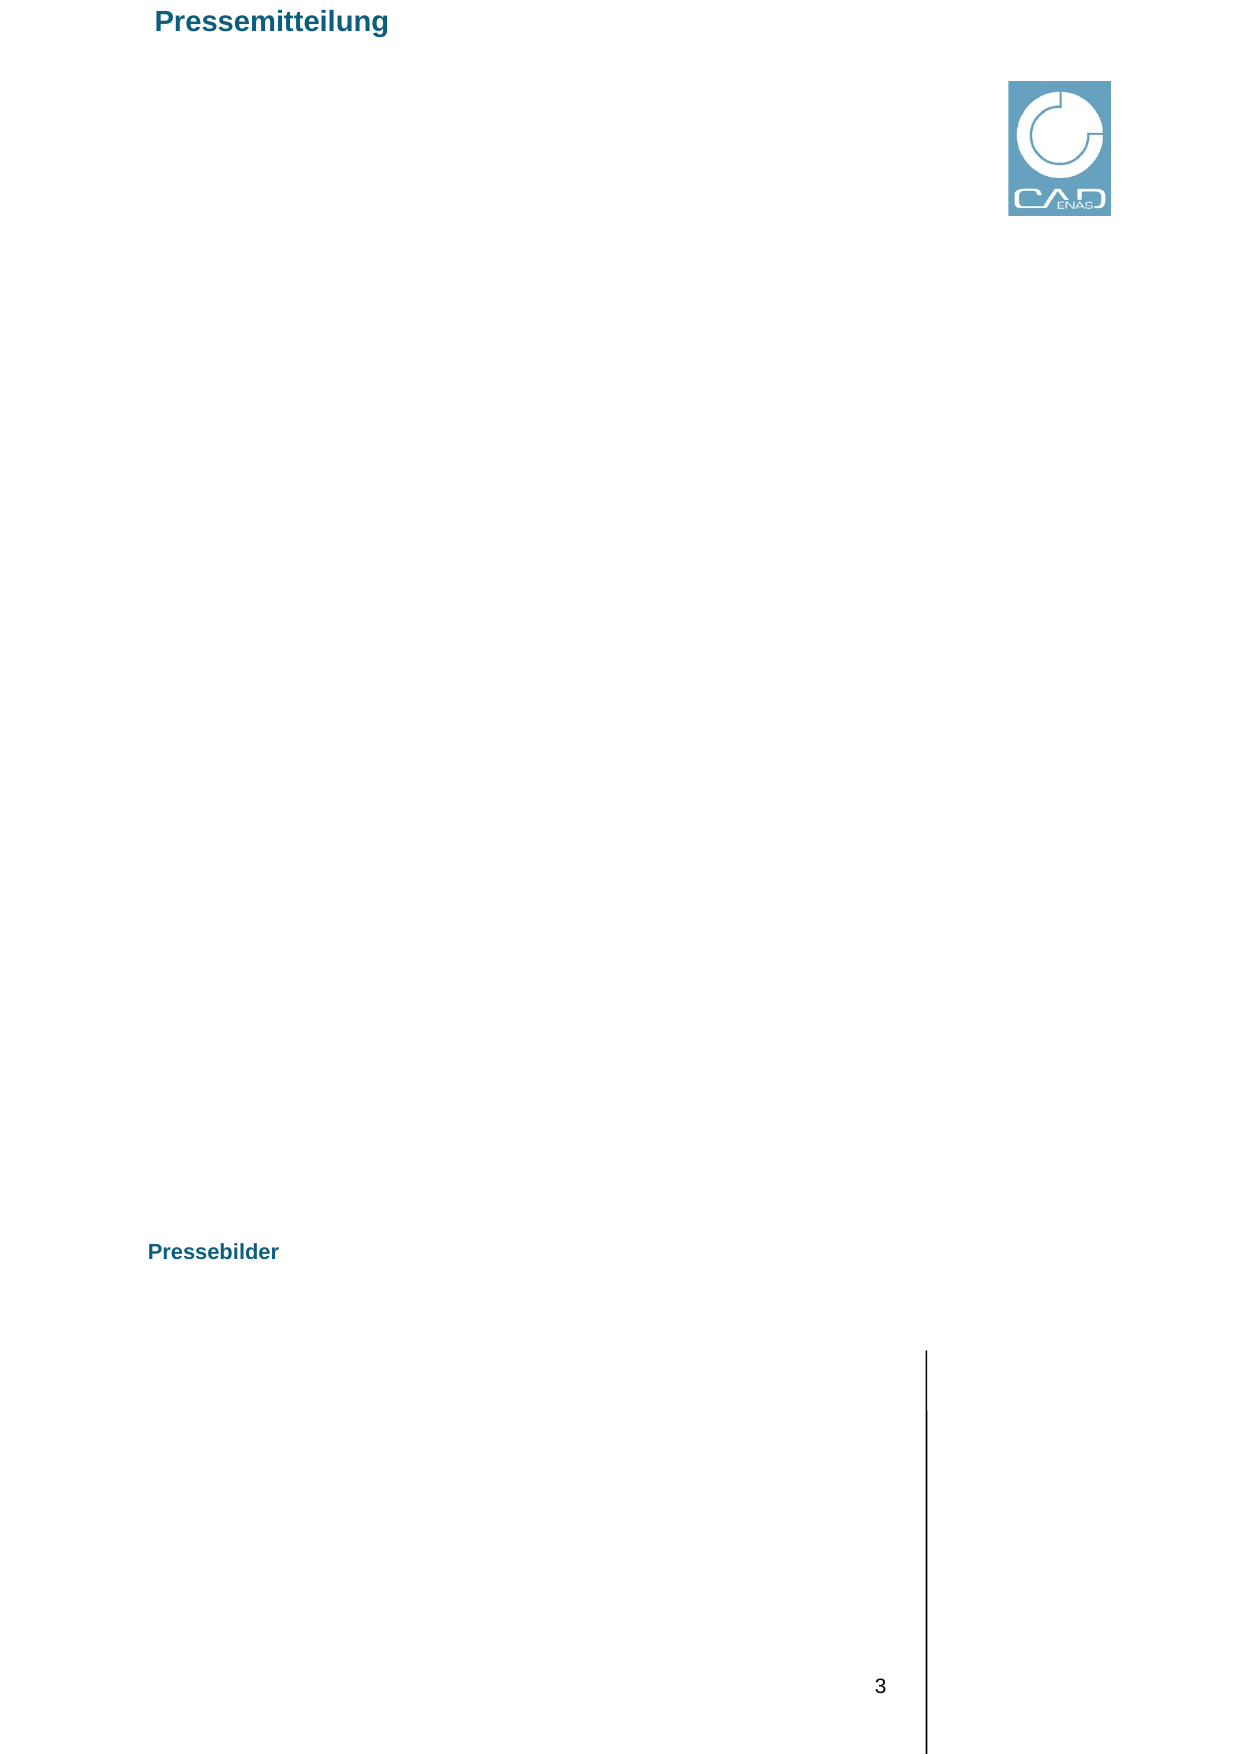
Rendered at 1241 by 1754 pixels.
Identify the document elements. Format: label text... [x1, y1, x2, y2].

picture [1008, 81, 1111, 216]
text Pressebilder [148, 1239, 886, 1264]
